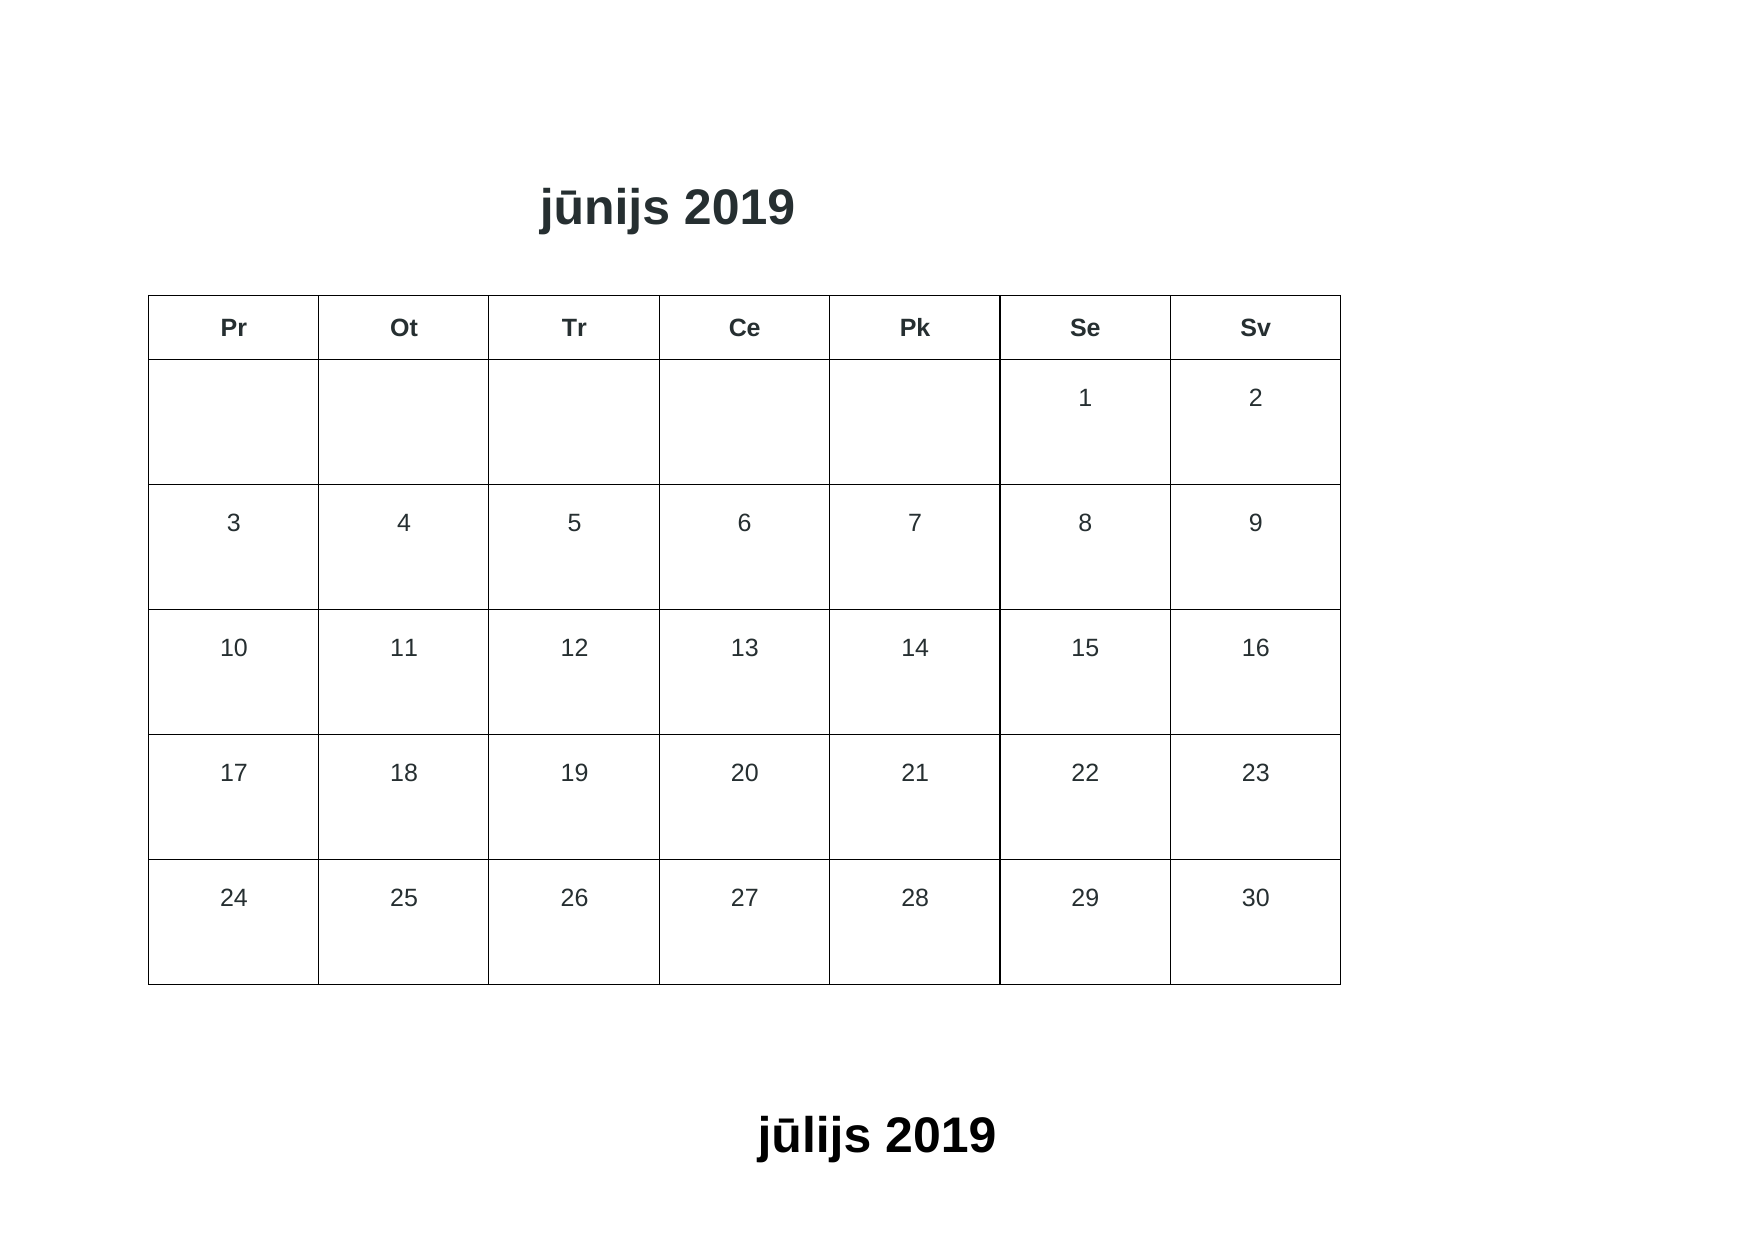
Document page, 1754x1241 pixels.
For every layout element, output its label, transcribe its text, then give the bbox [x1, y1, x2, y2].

table_cell 5 [489, 485, 659, 609]
table_cell 3 [149, 485, 318, 609]
table_header Tr [489, 296, 659, 359]
table_cell 21 [830, 735, 999, 859]
table_header Sv [1171, 296, 1340, 359]
text jūnijs 2019 [150, 177, 1604, 235]
table_cell 16 [1171, 610, 1340, 734]
table_cell 7 [830, 485, 999, 609]
table_header Ot [319, 296, 488, 359]
table_cell 28 [830, 860, 999, 984]
table_header Ce [660, 296, 829, 359]
table_cell 12 [489, 610, 659, 734]
table_cell 10 [149, 610, 318, 734]
table_cell 11 [319, 610, 488, 734]
table_cell 27 [660, 860, 829, 984]
table_cell 24 [149, 860, 318, 984]
table_cell 6 [660, 485, 829, 609]
table_cell 2 [1171, 360, 1340, 484]
table_header Pk [830, 296, 999, 359]
table_cell [489, 360, 659, 484]
table_cell 19 [489, 735, 659, 859]
table_cell 4 [319, 485, 488, 609]
table_cell [830, 360, 999, 484]
table_cell 30 [1171, 860, 1340, 984]
table_cell 17 [149, 735, 318, 859]
table_cell [319, 360, 488, 484]
table_header Pr [149, 296, 318, 359]
table_cell 29 [1001, 860, 1170, 984]
table_cell 25 [319, 860, 488, 984]
table_cell 9 [1171, 485, 1340, 609]
table_cell 15 [1001, 610, 1170, 734]
table_header Se [1001, 296, 1170, 359]
table_cell 23 [1171, 735, 1340, 859]
table_cell 14 [830, 610, 999, 734]
text jūlijs 2019 [150, 1106, 1604, 1163]
table_cell 1 [1001, 360, 1170, 484]
table_cell 22 [1001, 735, 1170, 859]
table_cell [149, 360, 318, 484]
table_cell [660, 360, 829, 484]
table_cell 26 [489, 860, 659, 984]
table_cell 20 [660, 735, 829, 859]
table_cell 18 [319, 735, 488, 859]
table_cell 13 [660, 610, 829, 734]
table_cell 8 [1001, 485, 1170, 609]
